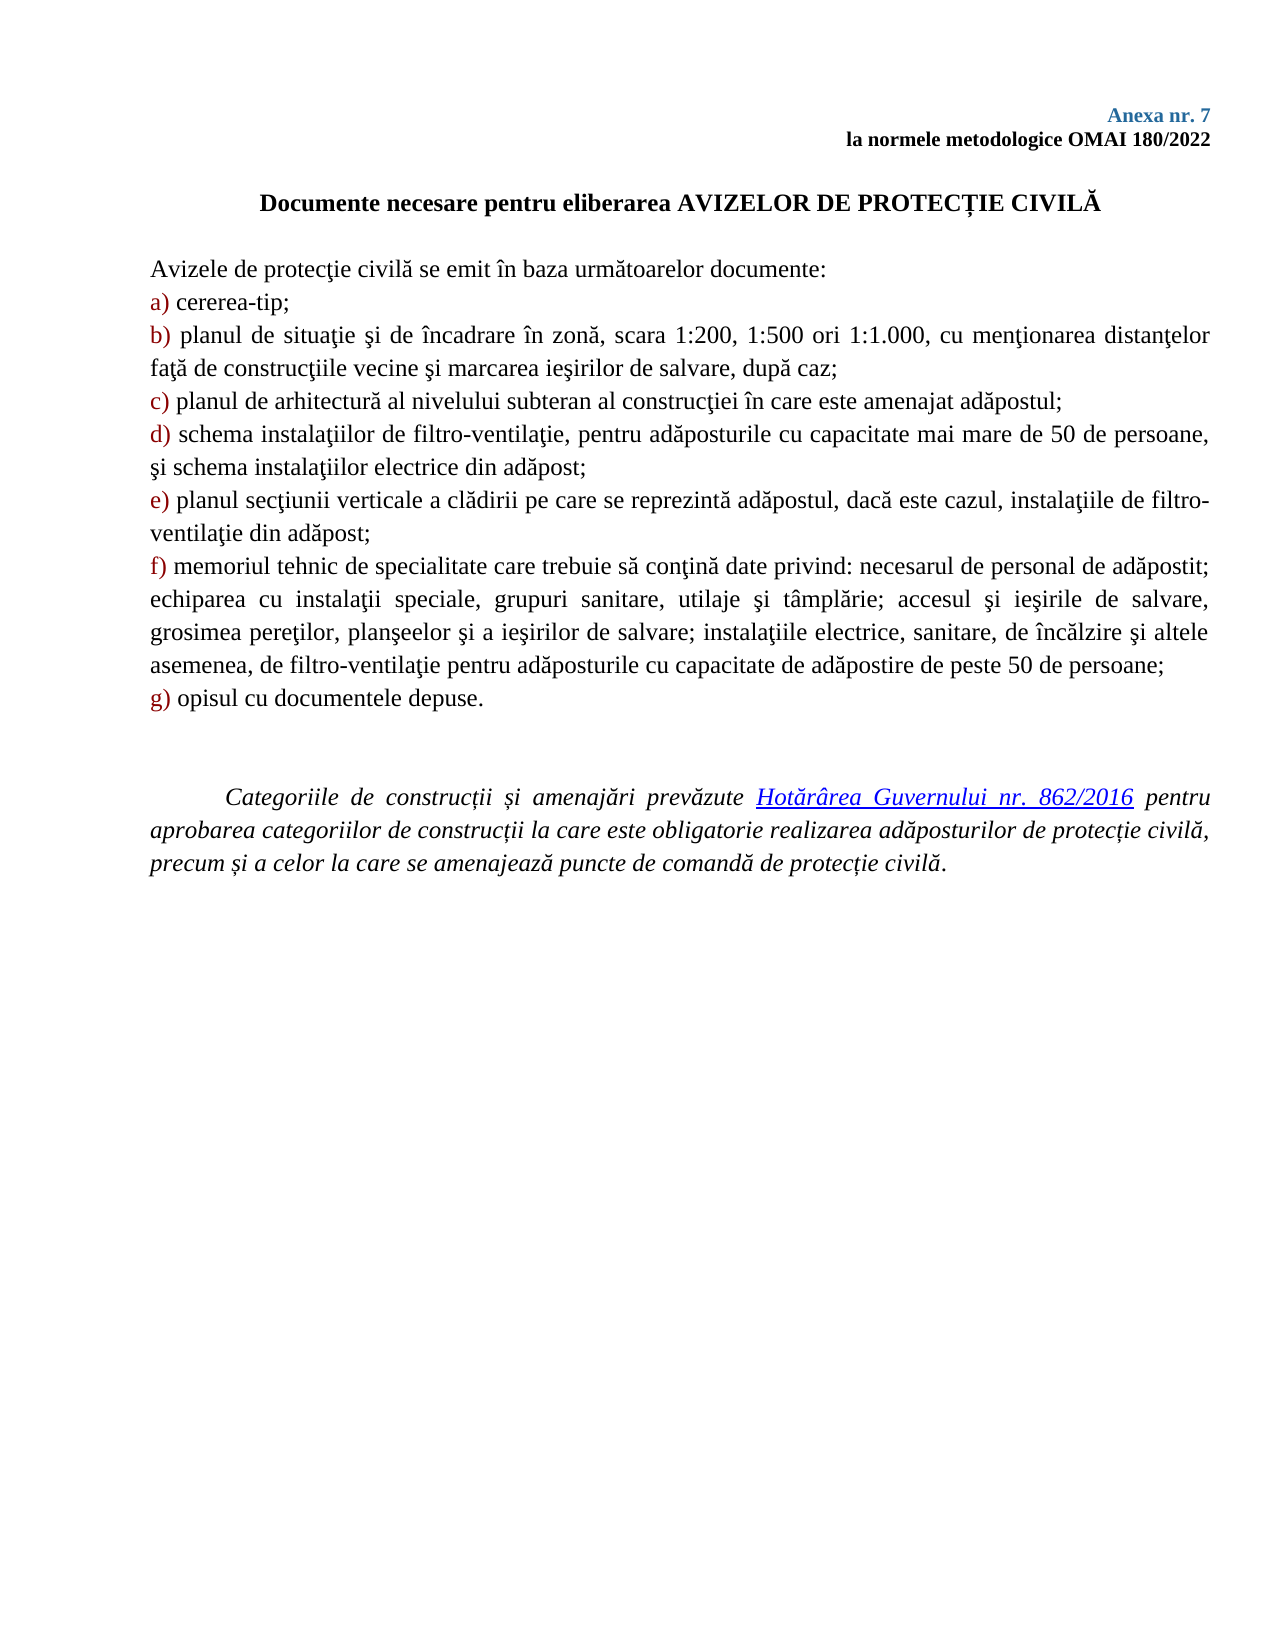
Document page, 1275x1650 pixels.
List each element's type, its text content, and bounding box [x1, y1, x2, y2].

text d) schema instalaţiilor de filtro-ventilaţie, pentru adăposturile cu capacitate mai mare de 50 de persoane, şi schema instalaţiilor electrice din adăpost; [150, 419, 1211, 481]
text Documente necesare pentru eliberarea AVIZELOR DE PROTECȚIE CIVILĂ [150, 188, 1211, 217]
text Anexa nr. 7 [150, 103, 1211, 127]
text a) cererea-tip; [150, 287, 1211, 316]
text e) planul secţiunii verticale a clădirii pe care se reprezintă adăpostul, dacă este cazul, instalaţiile de filtro-ventilaţie din adăpost; [150, 485, 1211, 547]
text Avizele de protecţie civilă se emit în baza următoarelor documente: [150, 254, 1211, 283]
text f) memoriul tehnic de specialitate care trebuie să conţină date privind: necesarul de personal de adăpostit; echiparea cu instalaţii speciale, grupuri sanitare, utilaje şi tâmplărie; accesul şi ieşirile de salvare, grosimea pereţilor, planşeelor şi a ieşirilor de salvare; instalaţiile electrice, sanitare, de încălzire şi altele asemenea, de filtro-ventilaţie pentru adăposturile cu capacitate de adăpostire de peste 50 de persoane; [150, 551, 1211, 679]
text b) planul de situaţie şi de încadrare în zonă, scara 1:200, 1:500 ori 1:1.000, cu menţionarea distanţelor faţă de construcţiile vecine şi marcarea ieşirilor de salvare, după caz; [150, 320, 1211, 382]
text Categoriile de construcții și amenajări prevăzute Hotărârea Guvernului nr. 862/2016 pentru aprobarea categoriilor de construcții la care este obligatorie realizarea adăposturilor de protecție civilă, precum și a celor la care se amenajează puncte de comandă de protecție civilă. [150, 782, 1211, 877]
text la normele metodologice OMAI 180/2022 [150, 127, 1211, 151]
text g) opisul cu documentele depuse. [150, 683, 1211, 712]
text c) planul de arhitectură al nivelului subteran al construcţiei în care este amenajat adăpostul; [150, 386, 1211, 415]
